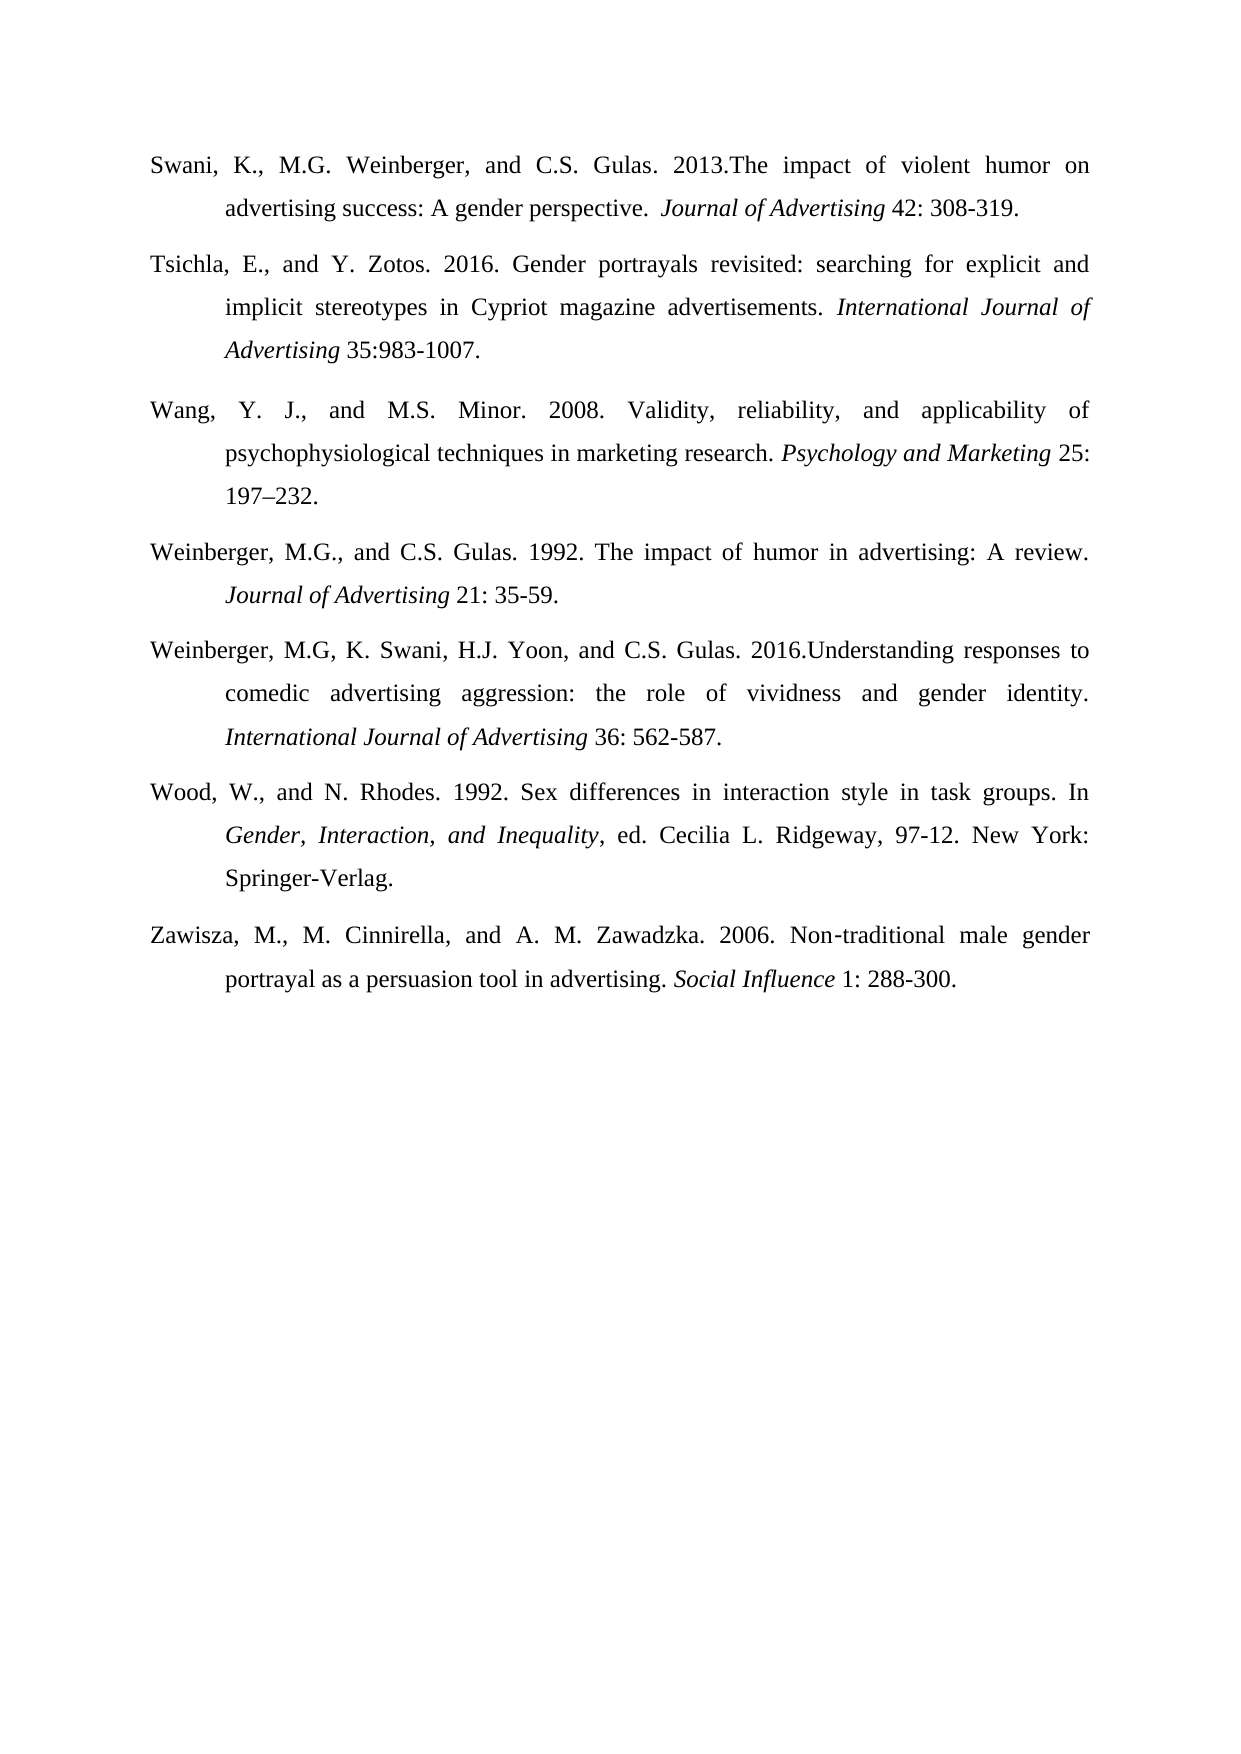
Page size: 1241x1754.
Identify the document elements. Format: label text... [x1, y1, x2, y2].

list Wang, Y. J., and M.S. Minor. 2008. Validity, reliability, and applicability of psychophysiological techniques in marketing research. Psychology and Marketing 25: 197–232. [150, 395, 1090, 510]
list Weinberger, M.G., and C.S. Gulas. 1992. The impact of humor in advertising: A review. Journal of Advertising 21: 35-59. [150, 537, 1090, 608]
list Swani, K., M.G. Weinberger, and C.S. Gulas. 2013.The impact of violent humor on advertising success: A gender perspective. Journal of Advertising 42: 308-319. [150, 150, 1090, 222]
list Weinberger, M.G, K. Swani, H.J. Yoon, and C.S. Gulas. 2016.Understanding responses to comedic advertising aggression: the role of vividness and gender identity. International Journal of Advertising 36: 562-587. [150, 635, 1090, 750]
list Wood, W., and N. Rhodes. 1992. Sex differences in interaction style in task groups. In Gender, Interaction, and Inequality, ed. Cecilia L. Ridgeway, 97-12. New York: Springer-Verlag. [150, 777, 1090, 892]
text Zawisza, M., M. Cinnirella, and A. M. Zawadzka. 2006. Non‐traditional male gender portrayal as a persuasion tool in advertising. Social Influence 1: 288-300. [150, 933, 1090, 992]
text Tsichla, E., and Y. Zotos. 2016. Gender portrayals revisited: searching for explicit and implicit stereotypes in Cypriot magazine advertisements. International Journal of Advertising 35:983-1007. [150, 277, 1090, 364]
